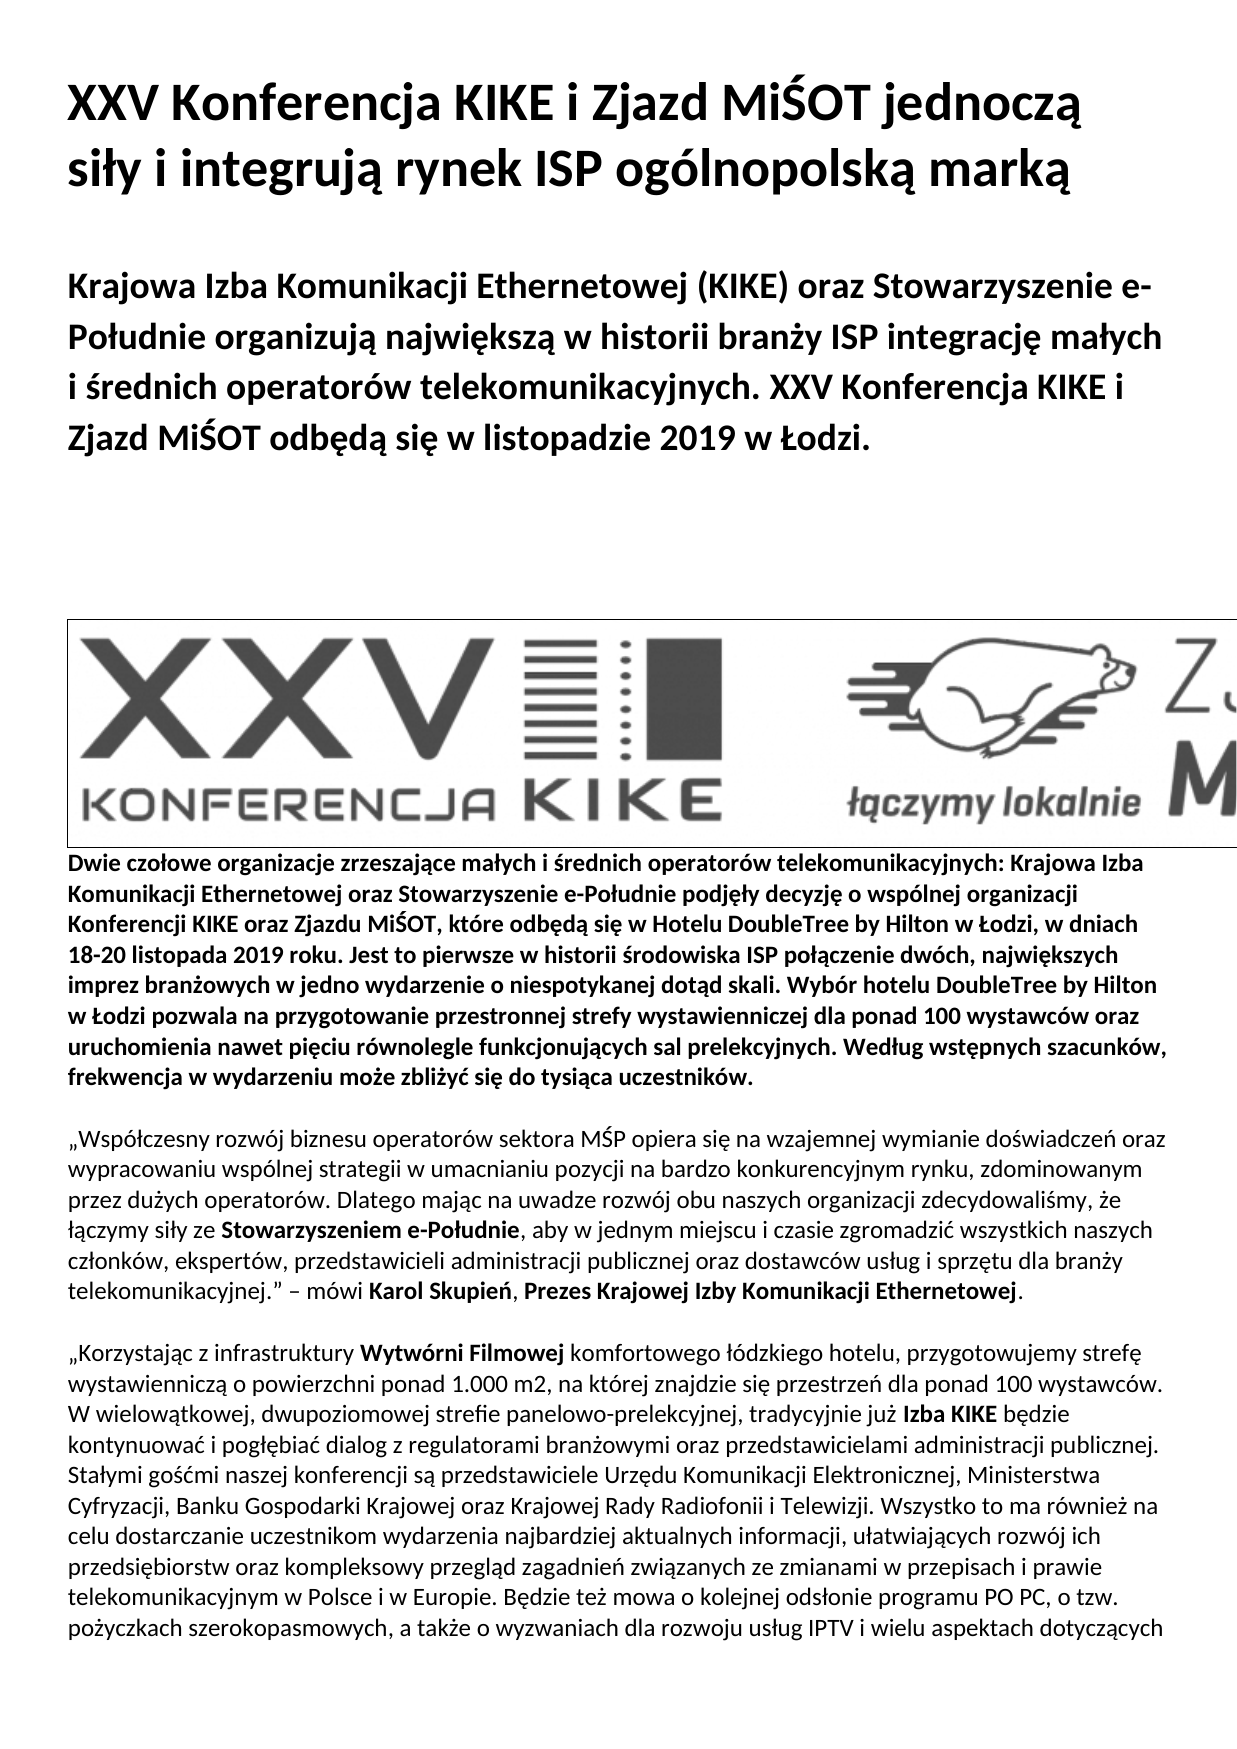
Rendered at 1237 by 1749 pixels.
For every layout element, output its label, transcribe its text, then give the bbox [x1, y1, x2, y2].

picture [68, 620, 1237, 847]
text Krajowa Izba Komunikacji Ethernetowej (KIKE) oraz Stowarzyszenie e-Południe organizują największą w historii branży ISP integrację małych i średnich operatorów telekomunikacyjnych. XXV Konferencja KIKE i Zjazd MiŚOT odbędą się w listopadzie 2019 w Łodzi. [68, 262, 1169, 459]
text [68, 1337, 1169, 1642]
text XXV Konferencja KIKE i Zjazd MiŚOT jednoczą siły i integrują rynek ISP ogólnopolską marką [68, 68, 1169, 200]
text „Współczesny rozwój biznesu operatorów sektora MŚP opiera się na wzajemnej wymianie doświadczeń oraz wypracowaniu wspólnej strategii w umacnianiu pozycji na bardzo konkurencyjnym rynku, zdominowanym przez dużych operatorów. Dlatego mając na uwadze rozwój obu naszych organizacji zdecydowaliśmy, że łączymy siły ze Stowarzyszeniem e-Południe, aby w jednym miejscu i czasie zgromadzić wszystkich naszych członków, ekspertów, przedstawicieli administracji publicznej oraz dostawców usług i sprzętu dla branży telekomunikacyjnej.” – mówi Karol Skupień, Prezes Krajowej Izby Komunikacji Ethernetowej. [68, 1123, 1169, 1306]
text Dwie czołowe organizacje zrzeszające małych i średnich operatorów telekomunikacyjnych: Krajowa Izba Komunikacji Ethernetowej oraz Stowarzyszenie e-Południe podjęły decyzję o wspólnej organizacji Konferencji KIKE oraz Zjazdu MiŚOT, które odbędą się w Hotelu DoubleTree by Hilton w Łodzi, w dniach 18-20 listopada 2019 roku. Jest to pierwsze w historii środowiska ISP połączenie dwóch, największych imprez branżowych w jedno wydarzenie o niespotykanej dotąd skali. Wybór hotelu DoubleTree by Hilton w Łodzi pozwala na przygotowanie przestronnej strefy wystawienniczej dla ponad 100 wystawców oraz uruchomienia nawet pięciu równolegle funkcjonujących sal prelekcyjnych. Według wstępnych szacunków, frekwencja w wydarzeniu może zbliżyć się do tysiąca uczestników. [68, 848, 1169, 1092]
